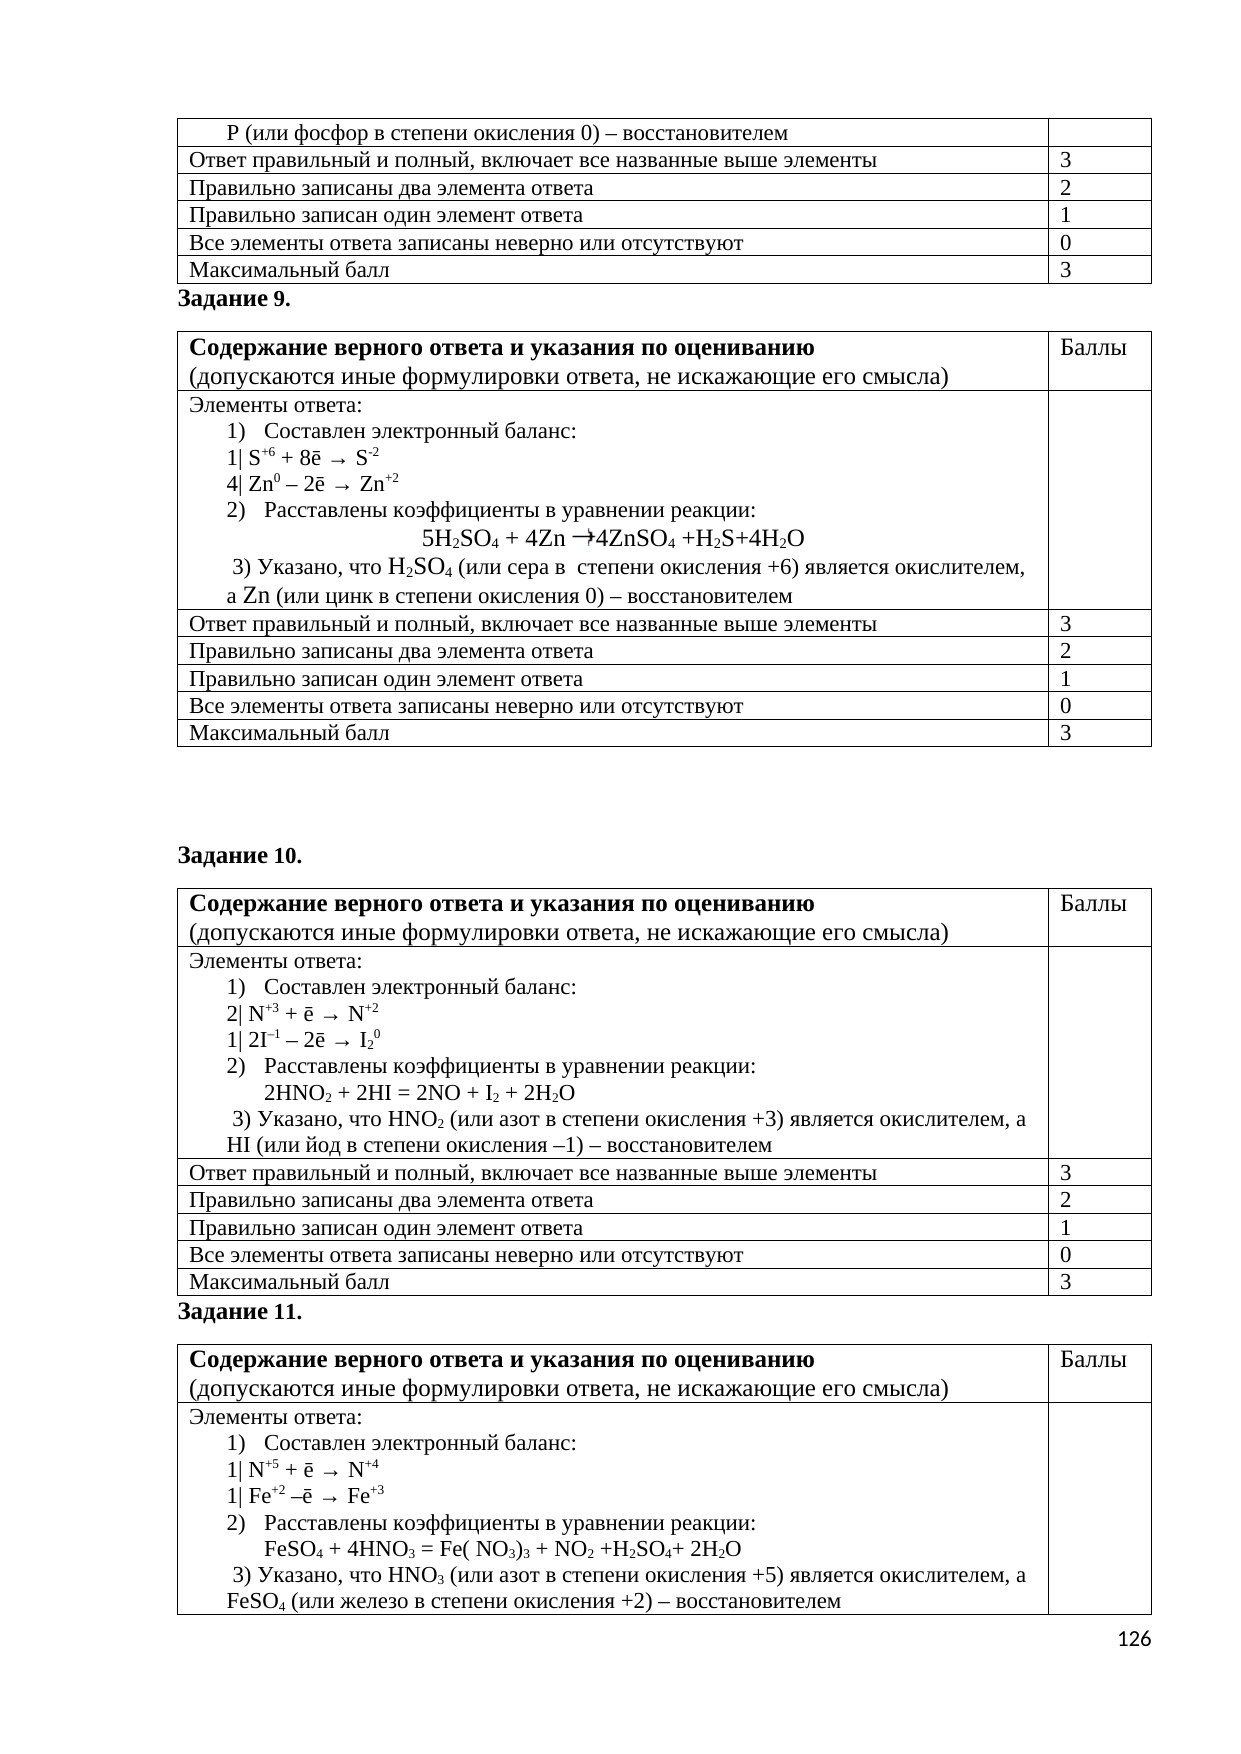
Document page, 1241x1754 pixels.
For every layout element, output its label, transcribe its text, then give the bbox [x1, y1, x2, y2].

picture [571, 528, 596, 546]
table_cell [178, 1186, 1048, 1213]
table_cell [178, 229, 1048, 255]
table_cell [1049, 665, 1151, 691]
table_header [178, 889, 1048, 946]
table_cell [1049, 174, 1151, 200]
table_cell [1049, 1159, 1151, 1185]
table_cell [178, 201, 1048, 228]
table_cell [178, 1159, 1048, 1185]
text Задание 9. [177, 284, 1152, 312]
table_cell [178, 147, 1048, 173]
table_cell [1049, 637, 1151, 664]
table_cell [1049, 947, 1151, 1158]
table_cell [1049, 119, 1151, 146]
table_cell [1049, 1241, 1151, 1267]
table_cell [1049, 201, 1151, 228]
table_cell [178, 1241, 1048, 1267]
text Задание 11. [177, 1296, 1152, 1324]
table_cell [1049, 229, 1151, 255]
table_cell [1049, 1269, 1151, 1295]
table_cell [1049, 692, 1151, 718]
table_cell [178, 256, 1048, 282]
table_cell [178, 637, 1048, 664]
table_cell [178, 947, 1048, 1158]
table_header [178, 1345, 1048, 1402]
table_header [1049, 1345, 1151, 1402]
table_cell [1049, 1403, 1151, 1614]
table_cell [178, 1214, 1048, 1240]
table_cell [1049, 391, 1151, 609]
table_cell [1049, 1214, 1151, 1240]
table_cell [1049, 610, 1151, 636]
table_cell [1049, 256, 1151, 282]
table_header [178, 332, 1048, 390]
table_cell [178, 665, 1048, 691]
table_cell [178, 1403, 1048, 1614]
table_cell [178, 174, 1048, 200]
text Задание 10. [177, 840, 1152, 868]
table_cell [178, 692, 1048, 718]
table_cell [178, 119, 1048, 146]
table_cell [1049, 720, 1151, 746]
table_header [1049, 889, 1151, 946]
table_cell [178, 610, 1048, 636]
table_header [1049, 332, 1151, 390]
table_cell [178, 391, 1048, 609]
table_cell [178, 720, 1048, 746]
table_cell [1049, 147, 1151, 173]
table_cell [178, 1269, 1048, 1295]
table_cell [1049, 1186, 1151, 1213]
